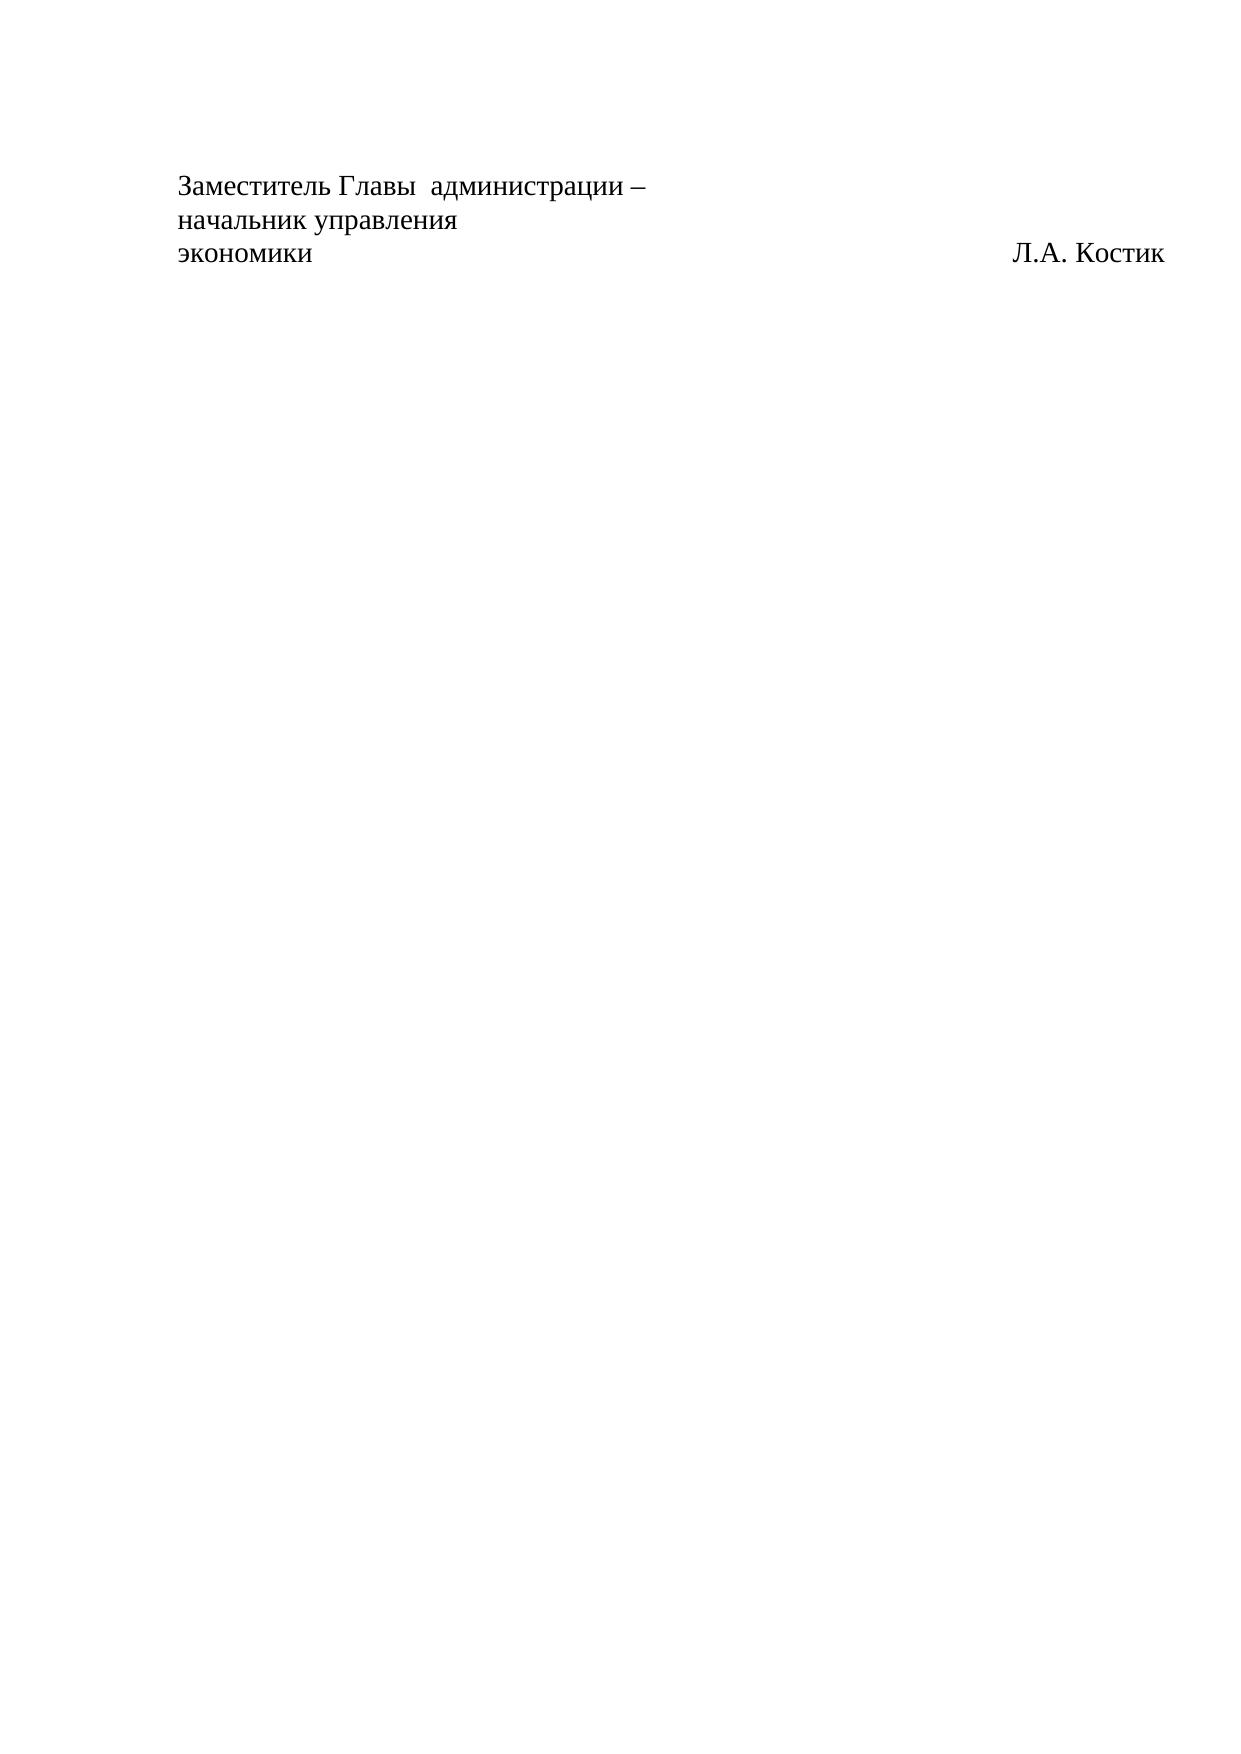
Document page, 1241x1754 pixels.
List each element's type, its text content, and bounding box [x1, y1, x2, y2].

text Заместитель Главы администрации – [177, 168, 1181, 202]
text экономики Л.А. Костик [177, 235, 1181, 269]
text начальник управления [177, 202, 1181, 235]
